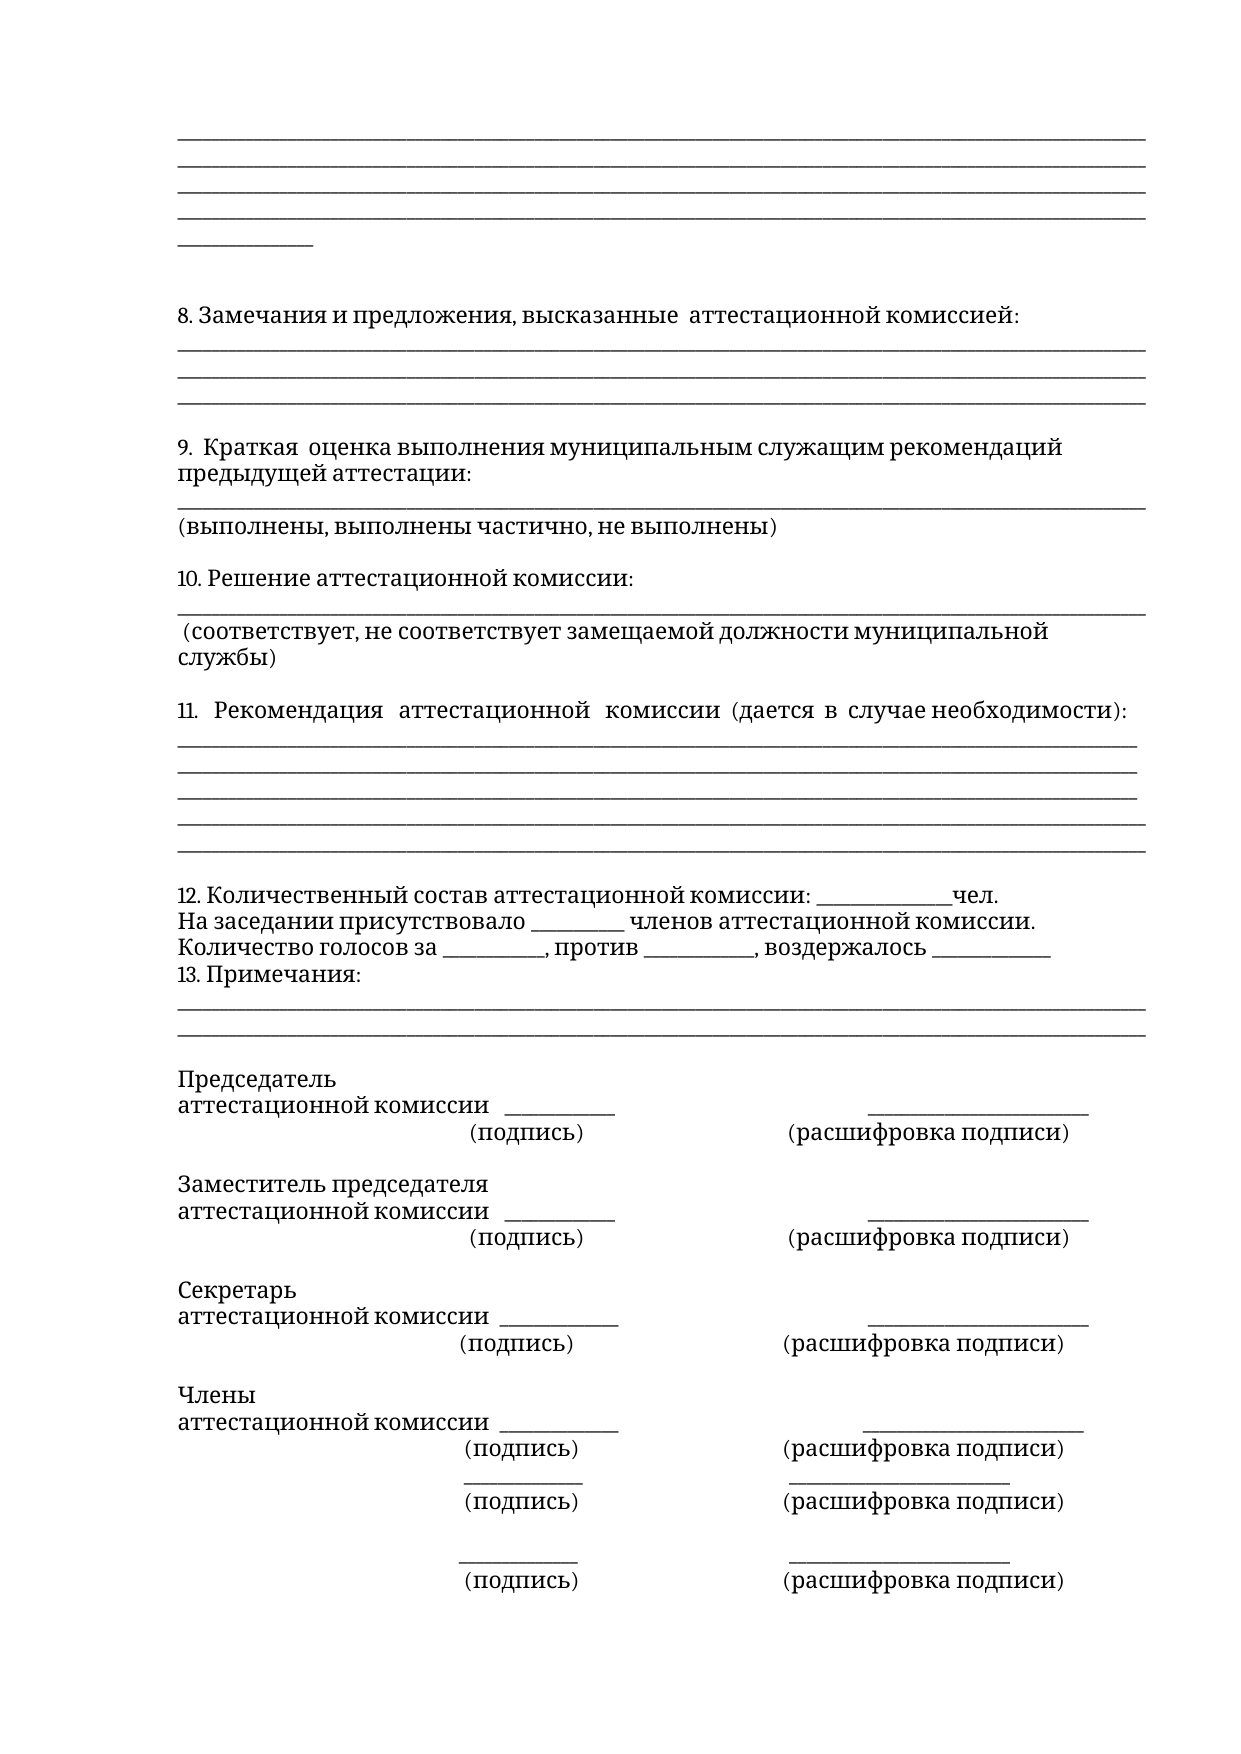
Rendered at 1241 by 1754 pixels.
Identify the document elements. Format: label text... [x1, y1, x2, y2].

text _________________________________________________________________________________________________________________ [177, 724, 1152, 751]
text Количество голосов за ____________, против _____________, воздержалось ______________ [177, 935, 1152, 961]
text аттестационной комиссии ______________ __________________________ [177, 1304, 1152, 1330]
text (подпись) (расшифровка подписи) [177, 1488, 1152, 1515]
text На заседании присутствовало ___________ членов аттестационной комиссии. [177, 909, 1152, 935]
text (подпись) (расшифровка подписи) [177, 1436, 1152, 1462]
text Члены [177, 1383, 1152, 1409]
text (подпись) (расшифровка подписи) [177, 1568, 1152, 1594]
text _________________________________________________________________________________________________________________ [177, 751, 1152, 777]
text аттестационной комиссии ______________ __________________________ [177, 1409, 1152, 1436]
text 12. Количественный состав аттестационной комиссии: ________________чел. [177, 882, 1152, 909]
text __________________________________________________________________________________________________________________ [177, 592, 1152, 619]
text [177, 118, 1152, 250]
text __________________________________________________________________________________________________________________ [177, 382, 1152, 408]
text (соответствует, не соответствует замещаемой должности муниципальной службы) [177, 619, 1152, 672]
text __________________________________________________________________________________________________________________ [177, 830, 1152, 856]
text _________________________________________________________________________________________________________________ [177, 777, 1152, 803]
text Заместитель председателя [177, 1172, 1152, 1199]
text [177, 1462, 1152, 1488]
text 10. Решение аттестационной комиссии: [177, 566, 1152, 592]
text __________________________________________________________________________________________________________________ [177, 988, 1152, 1014]
text 9. Краткая оценка выполнения муниципальным служащим рекомендаций предыдущей аттестации: [177, 434, 1152, 487]
text аттестационной комиссии _____________ __________________________ [177, 1093, 1152, 1119]
text __________________________________________________________________________________________________________________ [177, 803, 1152, 830]
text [177, 1541, 1152, 1568]
text __________________________________________________________________________________________________________________ [177, 355, 1152, 382]
text (подпись) (расшифровка подписи) [177, 1225, 1152, 1251]
text __________________________________________________________________________________________________________________ [177, 329, 1152, 355]
text 8. Замечания и предложения, высказанные аттестационной комиссией: [177, 303, 1152, 329]
text __________________________________________________________________________________________________________________ [177, 487, 1152, 513]
text (подпись) (расшифровка подписи) [177, 1330, 1152, 1357]
text Секретарь [177, 1278, 1152, 1304]
text __________________________________________________________________________________________________________________ [177, 1014, 1152, 1041]
text аттестационной комиссии _____________ __________________________ [177, 1199, 1152, 1225]
text 13. Примечания: [177, 961, 1152, 988]
text Председатель [177, 1067, 1152, 1093]
text 11. Рекомендация аттестационной комиссии (дается в случае необходимости): [177, 698, 1152, 724]
text (выполнены, выполнены частично, не выполнены) [177, 513, 1152, 540]
text (подпись) (расшифровка подписи) [177, 1119, 1152, 1146]
